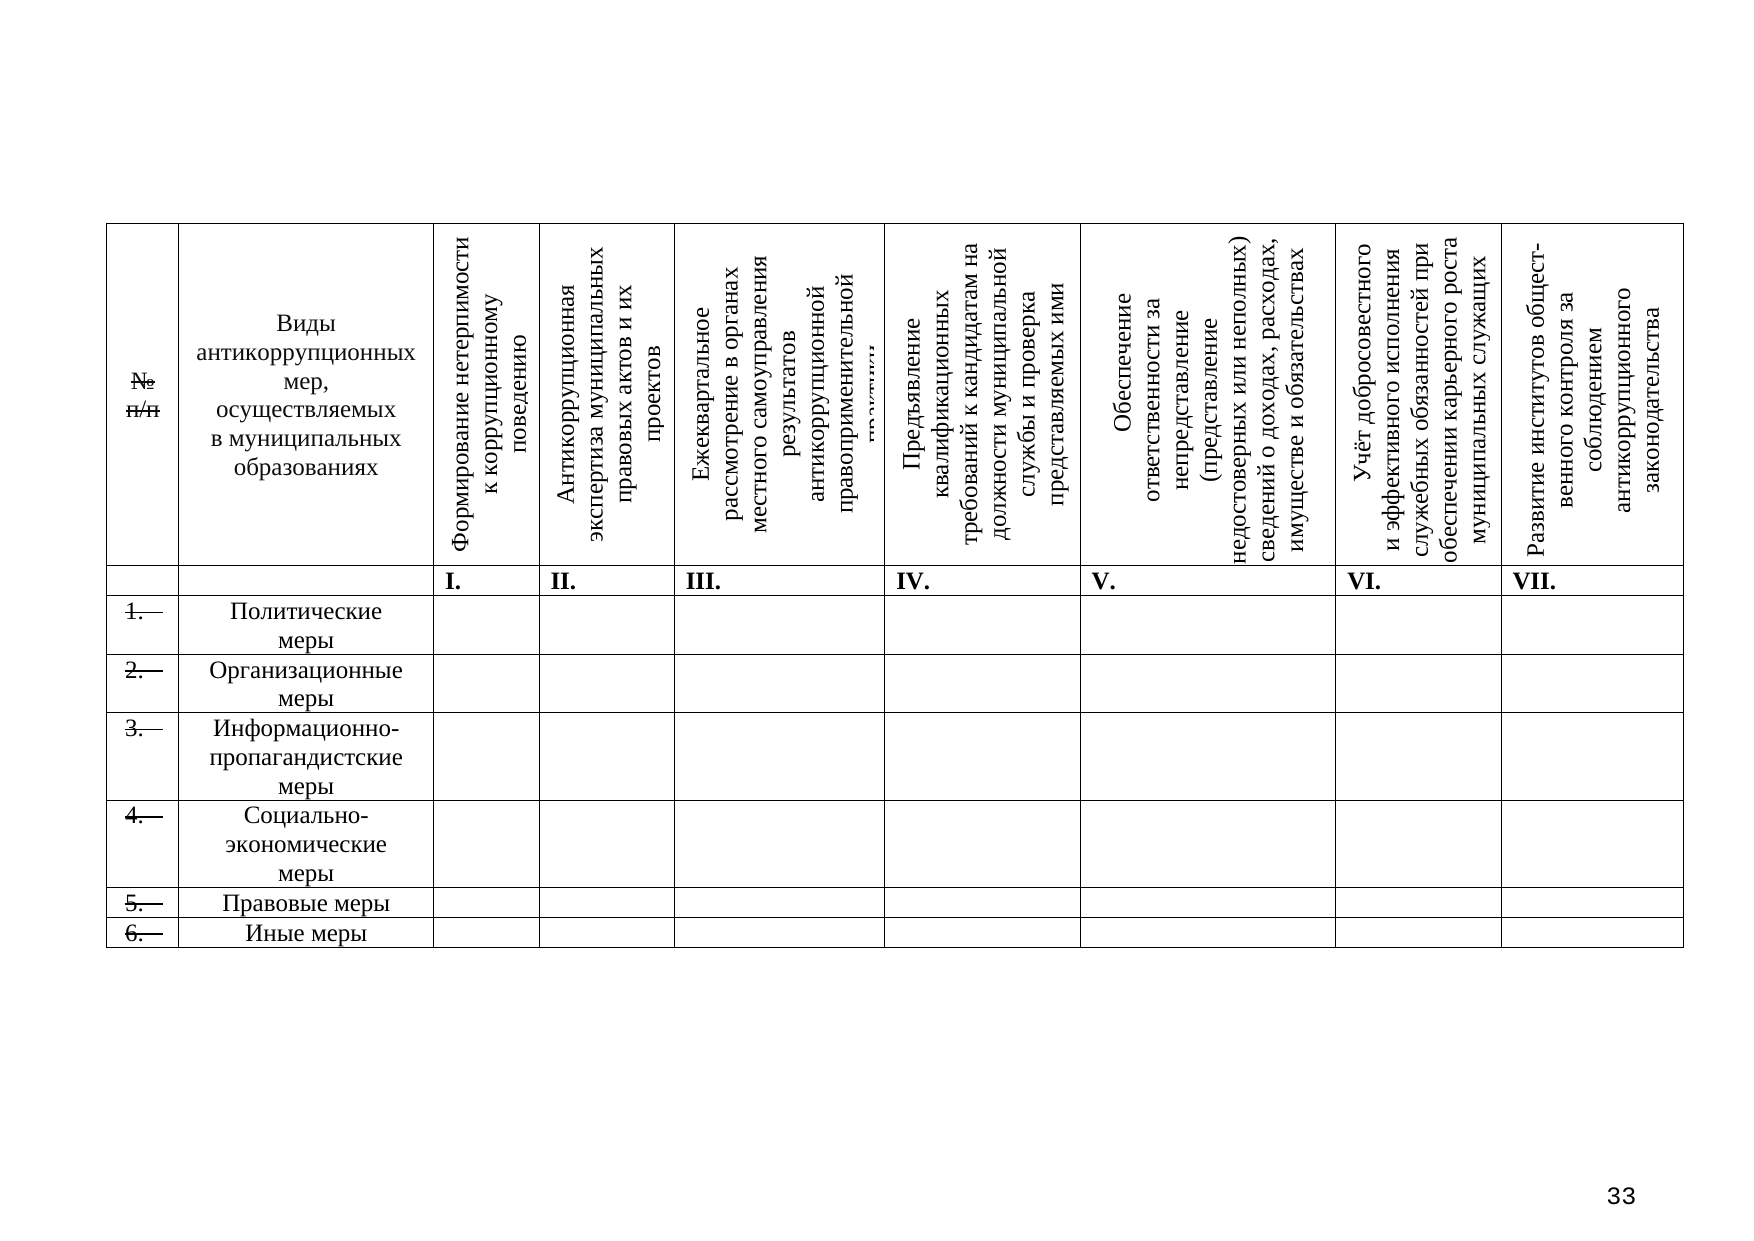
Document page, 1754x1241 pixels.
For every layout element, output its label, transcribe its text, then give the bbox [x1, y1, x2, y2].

table_cell [434, 801, 539, 887]
table_cell [675, 801, 884, 887]
table_cell [540, 713, 674, 799]
table_header Формирование нетерпимости к коррупционному поведению [434, 224, 539, 565]
table_cell II. [540, 566, 674, 595]
table_cell [1081, 713, 1335, 799]
table_cell V. [1081, 566, 1335, 595]
table_cell [540, 801, 674, 887]
table_cell [675, 596, 884, 654]
table_cell [107, 566, 178, 595]
table_cell [885, 918, 1080, 947]
table_header № п/п [107, 224, 178, 565]
table_header Развитие институтов общественного контроля за соблюдением антикоррупционного законодательства [1502, 224, 1683, 565]
table_cell IV. [885, 566, 1080, 595]
table_cell Правовые меры [179, 888, 433, 917]
table_cell [1336, 713, 1501, 799]
table_cell Социально-экономические меры [179, 801, 433, 887]
table_cell I. [434, 566, 539, 595]
table_cell [675, 655, 884, 712]
table_cell [1502, 801, 1683, 887]
table_cell [540, 596, 674, 654]
table_cell Информационно- пропагандистские меры [179, 713, 433, 799]
table_cell Политические меры [179, 596, 433, 654]
table_cell [1081, 655, 1335, 712]
table_cell [885, 888, 1080, 917]
table_cell [434, 918, 539, 947]
table_cell III. [675, 566, 884, 595]
table_cell [675, 888, 884, 917]
table_cell [434, 596, 539, 654]
table_cell [107, 713, 178, 799]
table_cell VI. [1336, 566, 1501, 595]
table_cell [179, 566, 433, 595]
table_cell [1502, 918, 1683, 947]
table_cell [107, 655, 178, 712]
table_cell [107, 596, 178, 654]
table_cell [1502, 596, 1683, 654]
table_cell [885, 713, 1080, 799]
table_header Виды антикоррупционных мер, осуществляемых в муниципальных образованиях [179, 224, 433, 565]
table_header Учёт добросовестного и эффективного исполнения служебных обязанностей при обеспечении карьерного роста муниципальных служащих [1336, 224, 1501, 565]
table_cell [1081, 596, 1335, 654]
table_cell [1336, 888, 1501, 917]
table_cell [540, 888, 674, 917]
table_cell VII. [1502, 566, 1683, 595]
table_cell [1502, 713, 1683, 799]
table_cell [1502, 655, 1683, 712]
table_cell [675, 918, 884, 947]
table_cell [1336, 596, 1501, 654]
table_cell Иные меры [179, 918, 433, 947]
table_cell [540, 655, 674, 712]
table_cell [885, 596, 1080, 654]
table_cell [434, 713, 539, 799]
table_cell [107, 918, 178, 947]
table_cell [885, 801, 1080, 887]
table_cell [1336, 918, 1501, 947]
table_cell [885, 655, 1080, 712]
table_cell [1502, 888, 1683, 917]
table_cell [1081, 801, 1335, 887]
table_cell [434, 888, 539, 917]
table_header Ежеквартальное рассмотрение в органах местного самоуправления результатов антикоррупционной правоприменительной практики [675, 224, 884, 565]
table_cell Организационные меры [179, 655, 433, 712]
table_cell [540, 918, 674, 947]
table_cell [675, 713, 884, 799]
table_cell [107, 888, 178, 917]
table_header Обеспечение ответственности за непредставление (представление недостоверных или неполных) сведений о доходах, расходах, имуществе и обязательствах [1081, 224, 1335, 565]
table_cell [107, 801, 178, 887]
table_header Предъявление квалификационных требований к кандидатам на должности муниципальной службы и проверка представляемых ими [885, 224, 1080, 565]
table_cell [434, 655, 539, 712]
table_cell [1336, 801, 1501, 887]
table_cell [1336, 655, 1501, 712]
table_cell [1081, 888, 1335, 917]
table_header Антикоррупционная экспертиза муниципальных правовых актов и их проектов [540, 224, 674, 565]
table_cell [1081, 918, 1335, 947]
